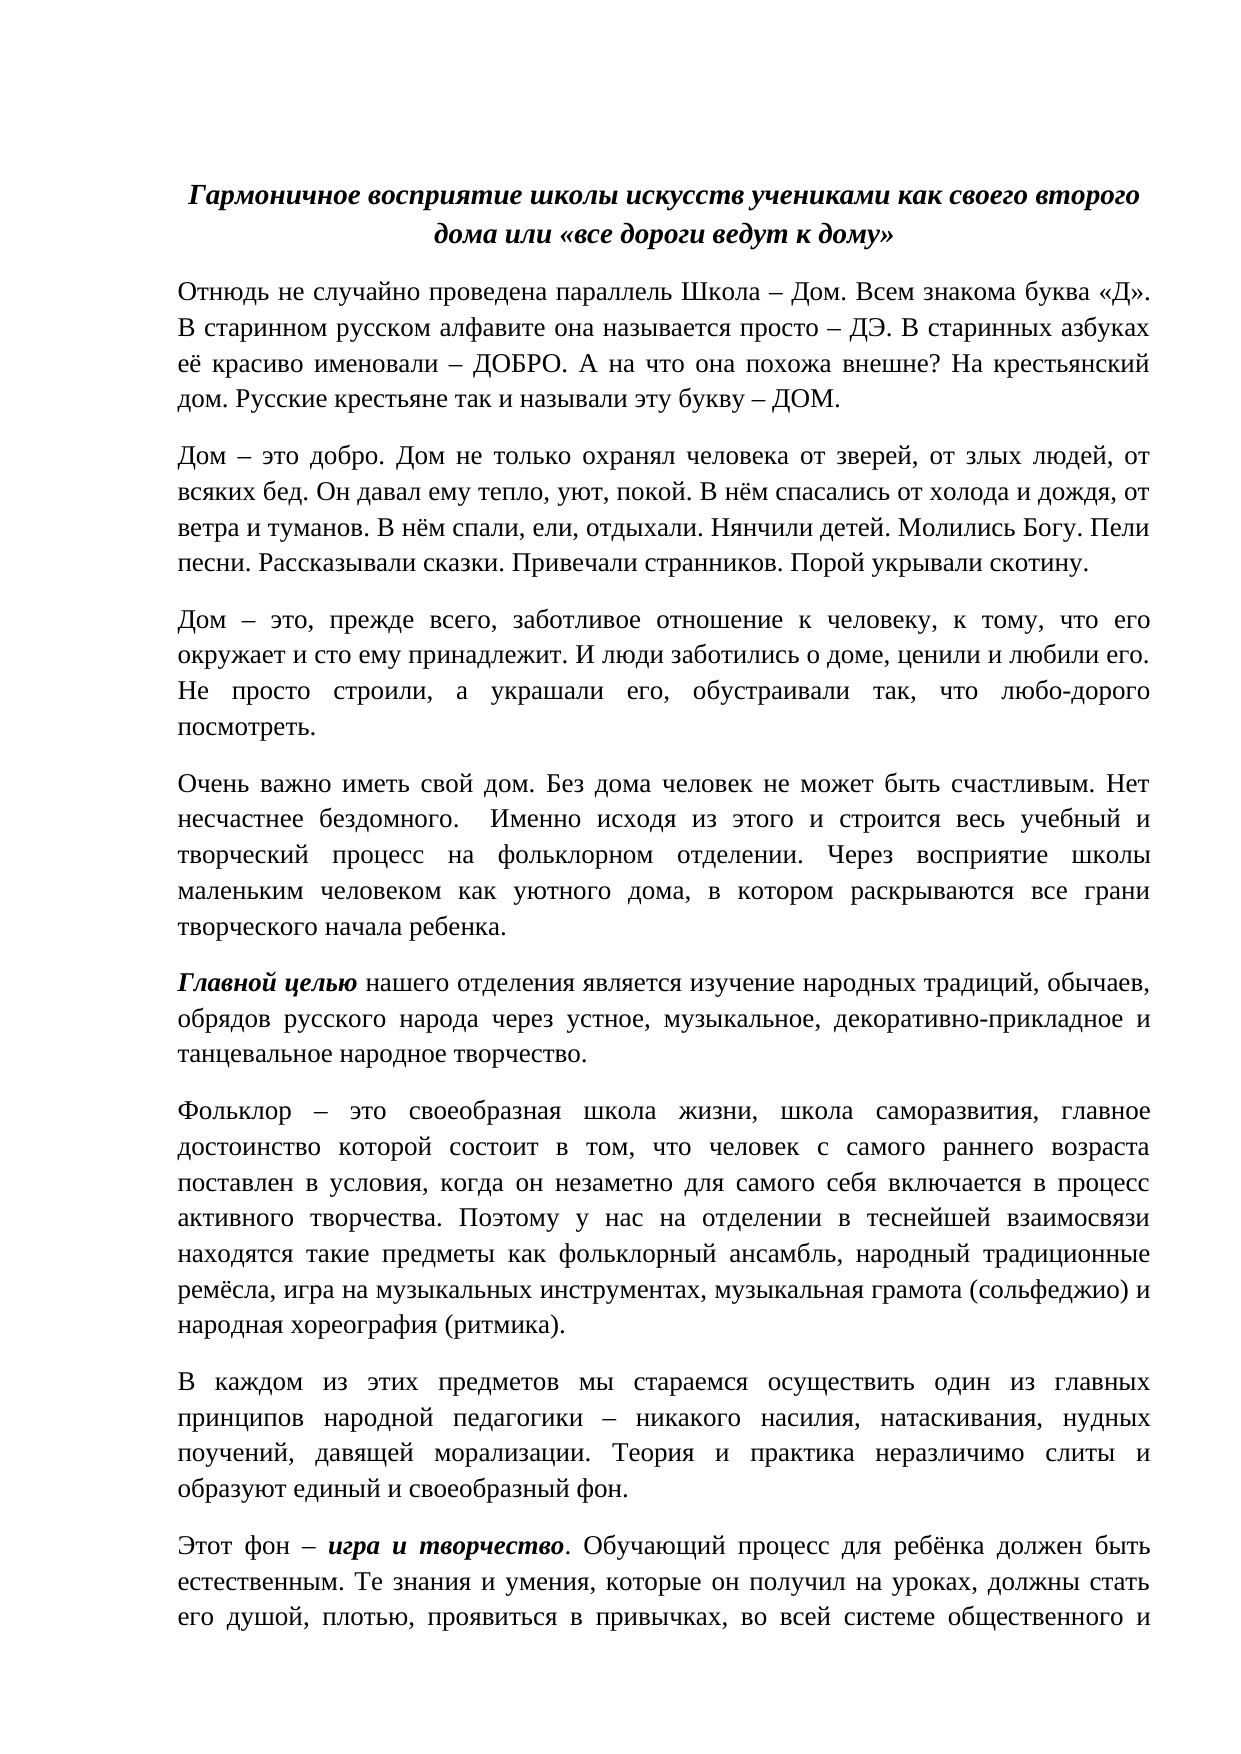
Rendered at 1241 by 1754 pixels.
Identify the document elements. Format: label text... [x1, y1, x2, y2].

text Фольклор – это своеобразная школа жизни, школа саморазвития, главное достоинство которой состоит в том, что человек с самого раннего возраста поставлен в условия, когда он незаметно для самого себя включается в процесс активного творчества. Поэтому у нас на отделении в теснейшей взаимосвязи находятся такие предметы как фольклорный ансамбль, народный традиционные ремёсла, игра на музыкальных инструментах, музыкальная грамота (сольфеджио) и народная хореография (ритмика). [177, 1094, 1152, 1340]
text Гармоничное восприятие школы искусств учениками как своего второго дома или «все дороги ведут к дому» [177, 177, 1152, 249]
text Отнюдь не случайно проведена параллель Школа – Дом. Всем знакома буква «Д». В старинном русском алфавите она называется просто – ДЭ. В старинных азбуках её красиво именовали – ДОБРО. А на что она похожа внешне? На крестьянский дом. Русские крестьяне так и называли эту букву – ДОМ. [177, 275, 1152, 414]
text Дом – это добро. Дом не только охранял человека от зверей, от злых людей, от всяких бед. Он давал ему тепло, уют, покой. В нём спасались от холода и дождя, от ветра и туманов. В нём спали, ели, отдыхали. Нянчили детей. Молились Богу. Пели песни. Рассказывали сказки. Привечали странников. Порой укрывали скотину. [177, 439, 1152, 577]
text В каждом из этих предметов мы стараемся осуществить один из главных принципов народной педагогики – никакого насилия, натаскивания, нудных поучений, давящей морализации. Теория и практика неразличимо слиты и образуют единый и своеобразный фон. [177, 1365, 1152, 1503]
text Дом – это, прежде всего, заботливое отношение к человеку, к тому, что его окружает и сто ему принадлежит. И люди заботились о доме, ценили и любили его. Не просто строили, а украшали его, обустраивали так, что любо-дорого посмотреть. [177, 603, 1152, 741]
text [177, 1529, 1152, 1631]
text Очень важно иметь свой дом. Без дома человек не может быть счастливым. Нет несчастнее бездомного. Именно исходя из этого и строится весь учебный и творческий процесс на фольклорном отделении. Через восприятие школы маленьким человеком как уютного дома, в котором раскрываются все грани творческого начала ребенка. [177, 767, 1152, 941]
text Главной целью нашего отделения является изучение народных традиций, обычаев, обрядов русского народа через устное, музыкальное, декоративно-прикладное и танцевальное народное творчество. [177, 966, 1152, 1069]
